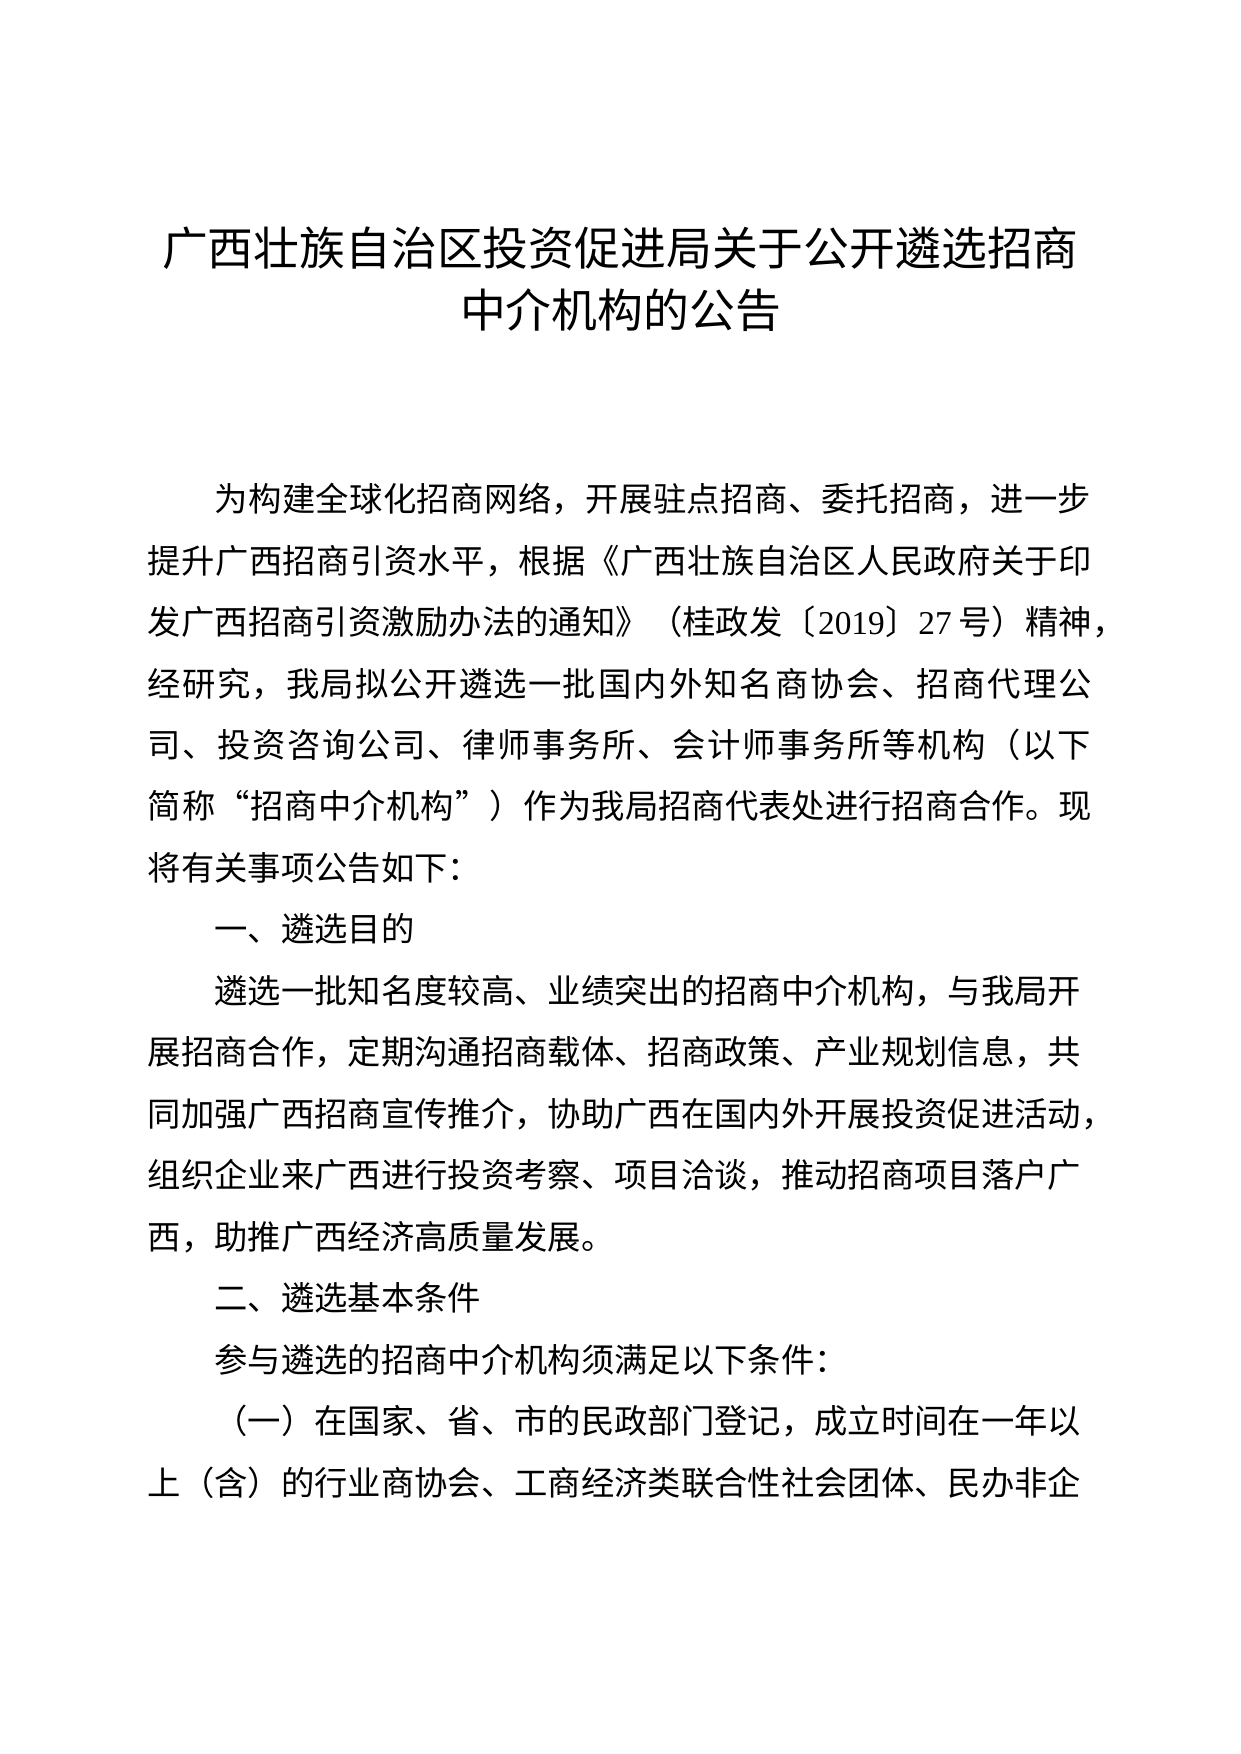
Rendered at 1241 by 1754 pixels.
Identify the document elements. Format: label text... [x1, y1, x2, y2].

text 二、遴选基本条件 [148, 1261, 1092, 1323]
text 为构建全球化招商网络，开展驻点招商、委托招商，进一步提升广西招商引资水平，根据《广西壮族自治区人民政府关于印发广西招商引资激励办法的通知》（桂政发〔2019〕27号）精神，经研究，我局拟公开遴选一批国内外知名商协会、招商代理公司、投资咨询公司、律师事务所、会计师事务所等机构（以下简称“招商中介机构”）作为我局招商代表处进行招商合作。现将有关事项公告如下： [148, 767, 1092, 893]
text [148, 1384, 1092, 1507]
text 为构建全球化招商网络，开展驻点招商、委托招商，进一步提升广西招商引资水平，根据《广西壮族自治区人民政府关于印发广西招商引资激励办法的通知》（桂政发〔2019〕27号）精神，经研究，我局拟公开遴选一批国内外知名商协会、招商代理公司、投资咨询公司、律师事务所、会计师事务所等机构（以下简称“招商中介机构”）作为我局招商代表处进行招商合作。现将有关事项公告如下： [148, 462, 1092, 719]
text 一、遴选目的 [148, 893, 1092, 954]
text 遴选一批知名度较高、业绩突出的招商中介机构，与我局开展招商合作，定期沟通招商载体、招商政策、产业规划信息，共同加强广西招商宣传推介，协助广西在国内外开展投资促进活动，组织企业来广西进行投资考察、项目洽谈，推动招商项目落户广西，助推广西经济高质量发展。 [148, 954, 1092, 1261]
text 参与遴选的招商中介机构须满足以下条件： [148, 1323, 1092, 1384]
subtitle 广西壮族自治区投资促进局关于公开遴选招商中介机构的公告 [148, 217, 1092, 339]
